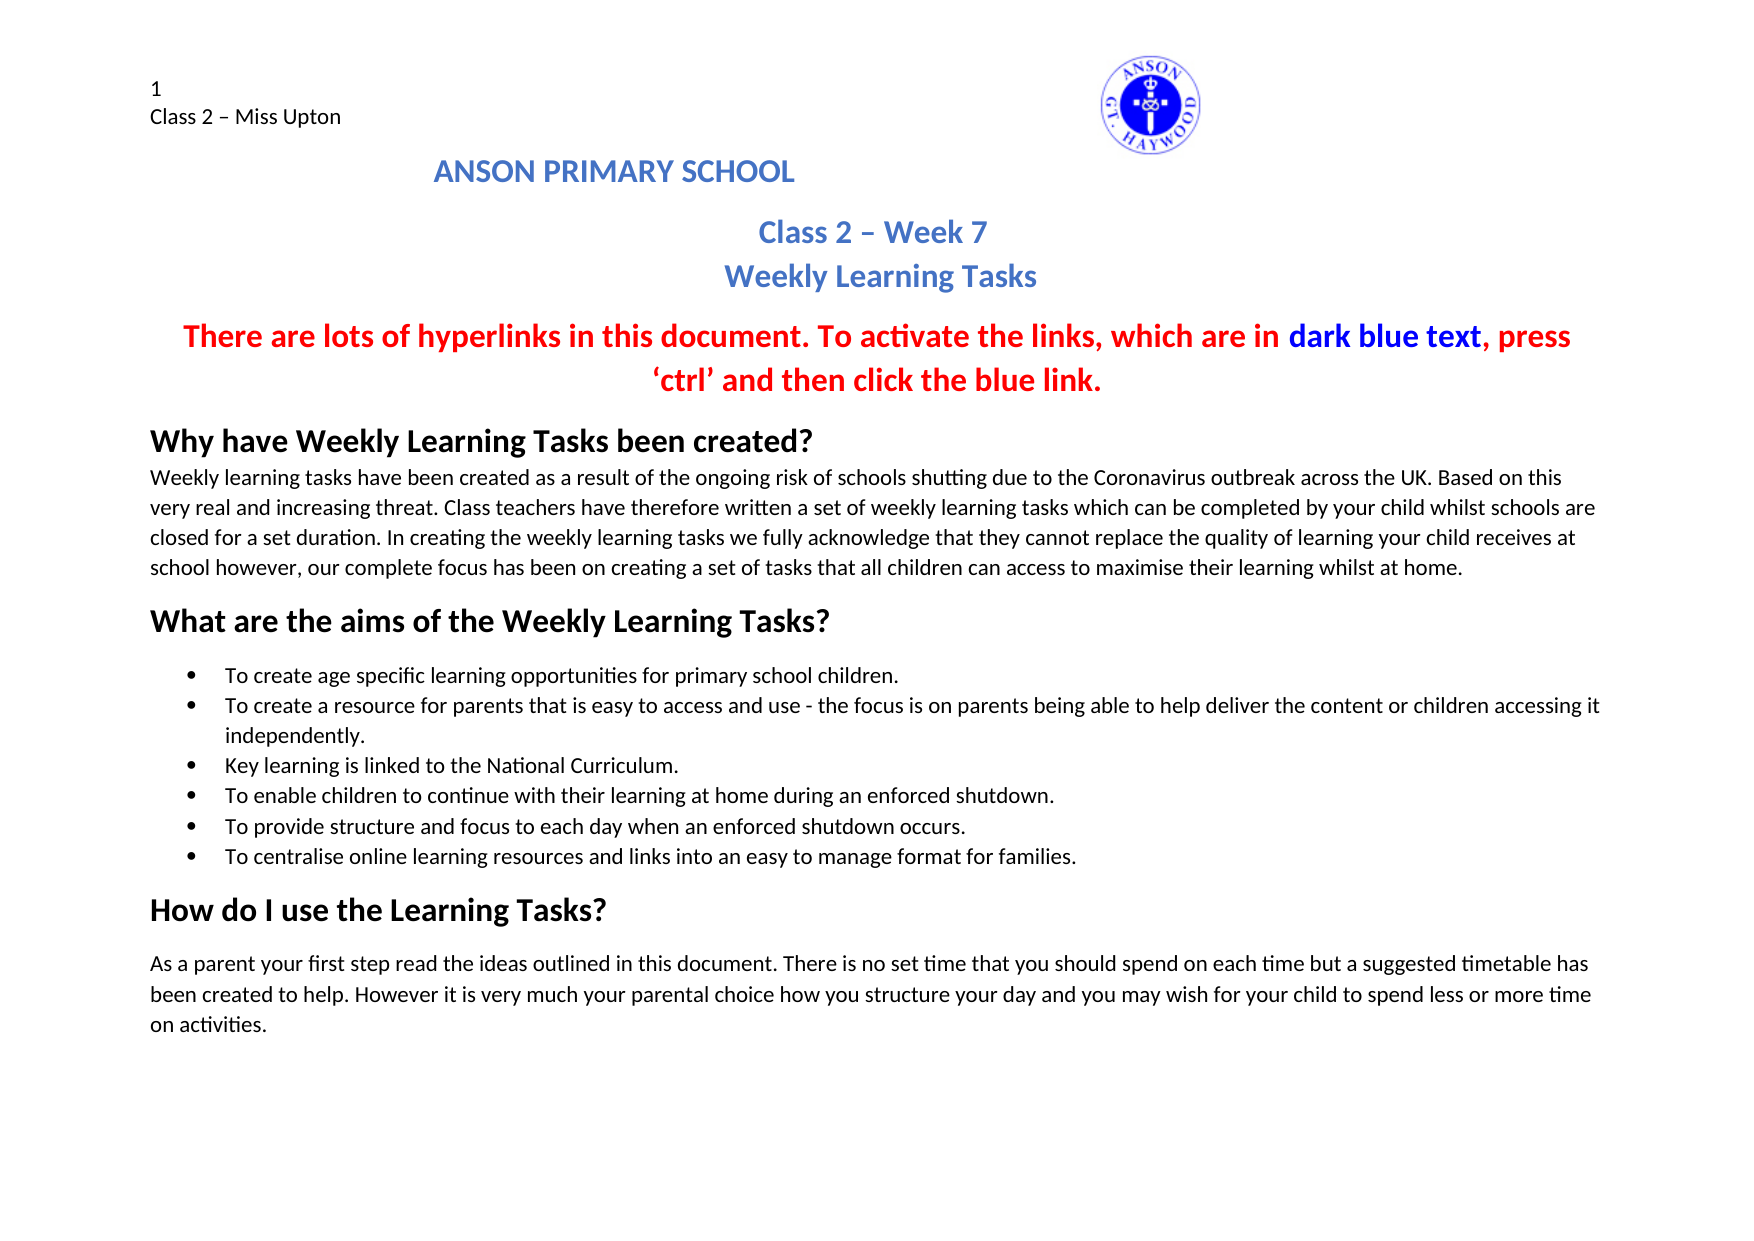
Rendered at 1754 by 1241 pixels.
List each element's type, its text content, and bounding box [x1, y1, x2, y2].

text Why have Weekly Learning Tasks been created? Weekly learning tasks have been created as a result of the ongoing risk of schools shutting due to the Coronavirus outbreak across the UK. Based on this very real and increasing threat. Class teachers have therefore written a set of weekly learning tasks which can be completed by your child whilst schools are closed for a set duration. In creating the weekly learning tasks we fully acknowledge that they cannot replace the quality of learning your child receives at school however, our complete focus has been on creating a set of tasks that all children can access to maximise their learning whilst at home. [150, 420, 1604, 581]
text Class 2 – Week 7 Weekly Learning Tasks [150, 211, 1604, 295]
text As a parent your first step read the ideas outlined in this document. There is no set time that you should spend on each time but a suggested timetable has been created to help. However it is very much your parental choice how you structure your day and you may wish for your child to spend less or more time on activities. [150, 949, 1604, 1038]
text What are the aims of the Weekly Learning Tasks? [150, 600, 1604, 641]
list Key learning is linked to the National Curriculum. [187, 751, 1604, 779]
text There are lots of hyperlinks in this document. To activate the links, which are in dark blue text, press ‘ctrl’ and then click the blue link. [150, 315, 1604, 400]
list To create a resource for parents that is easy to access and use - the focus is on parents being able to help deliver the content or children accessing it independently. [187, 691, 1604, 749]
list To enable children to continue with their learning at home during an enforced shutdown. [187, 782, 1604, 810]
text How do I use the Learning Tasks? [150, 889, 1604, 930]
list To centralise online learning resources and links into an easy to manage format for families. [187, 842, 1604, 870]
list To provide structure and focus to each day when an enforced shutdown occurs. [187, 812, 1604, 840]
text ANSON PRIMARY SCHOOL [150, 150, 1604, 191]
list To create age specific learning opportunities for primary school children. [187, 661, 1604, 689]
picture [1097, 37, 1217, 150]
